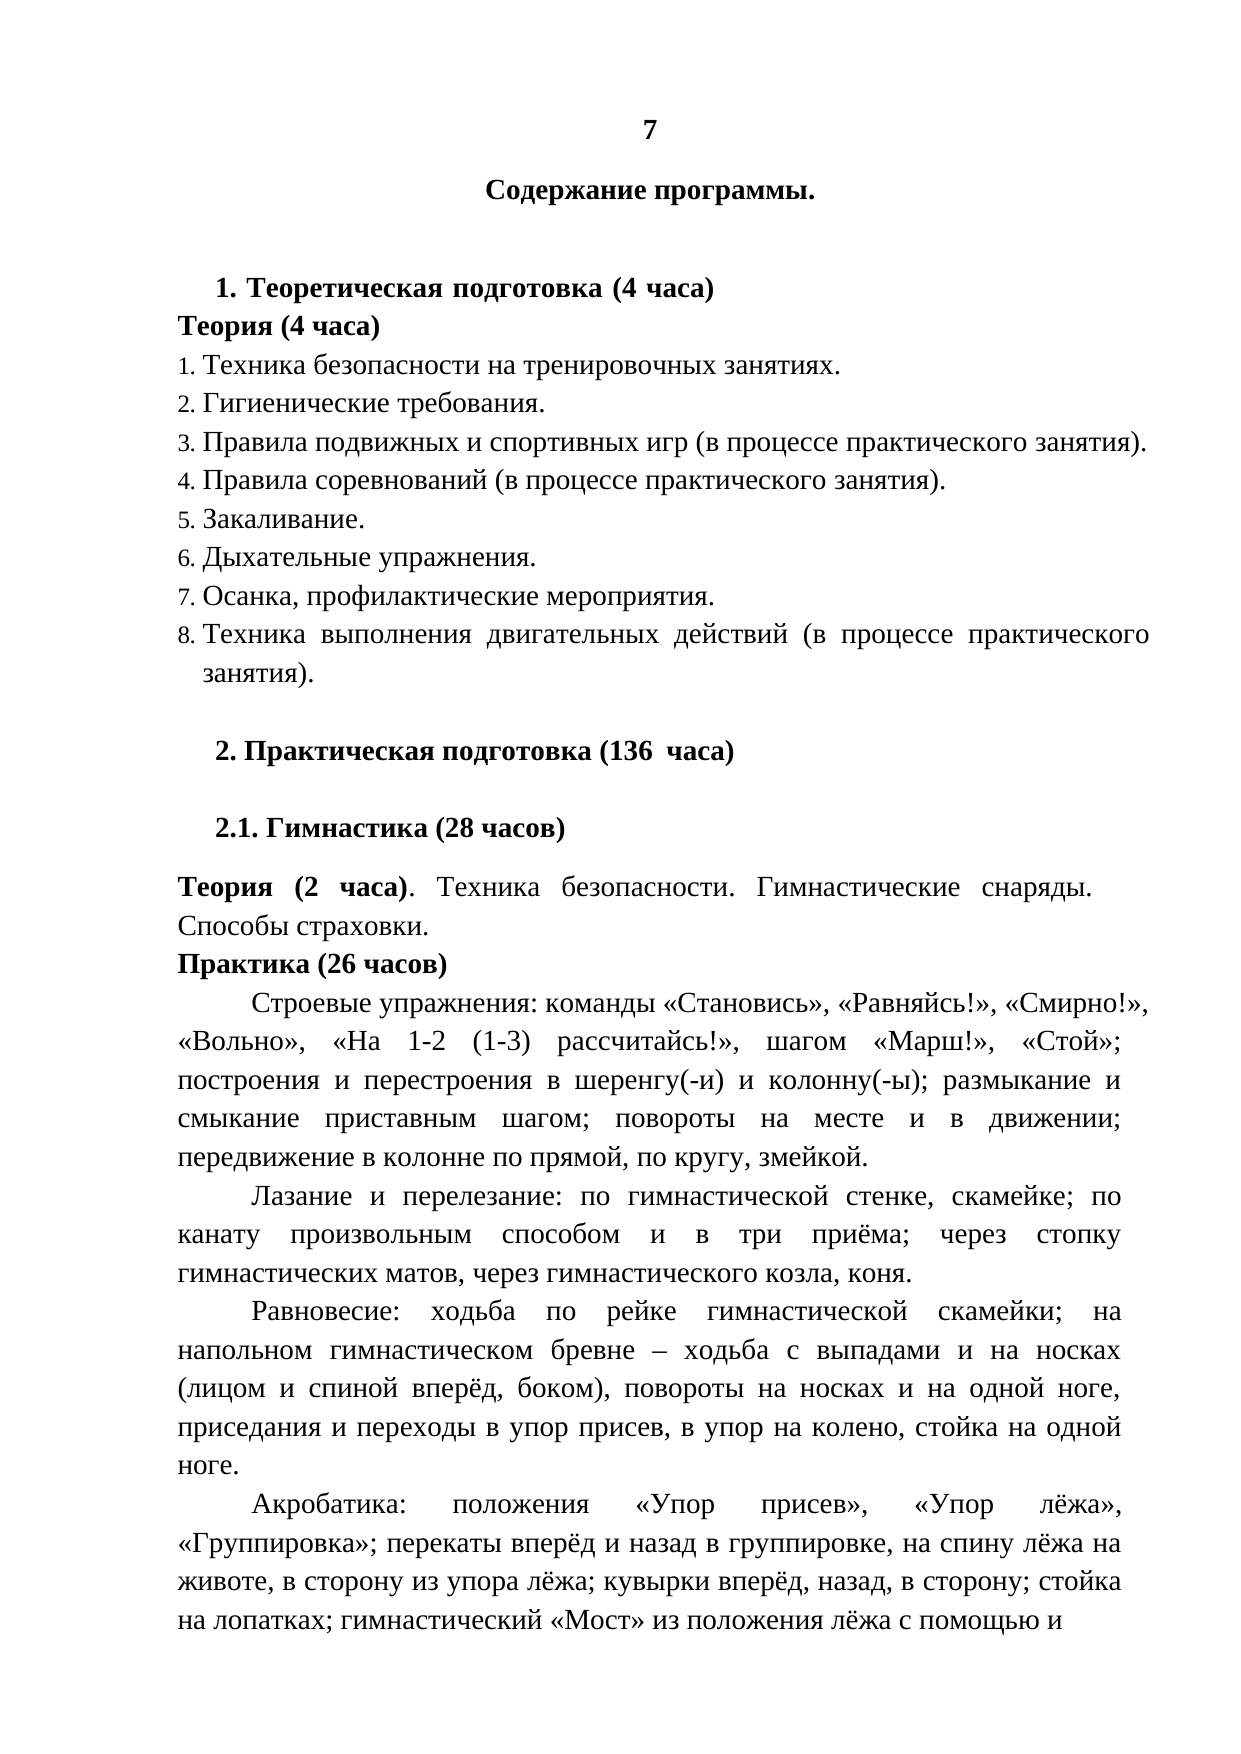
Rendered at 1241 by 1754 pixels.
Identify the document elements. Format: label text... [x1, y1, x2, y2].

text Равновесие: ходьба по рейке гимнастической скамейки; на напольном гимнастическом бревне – ходьба с выпадами и на носках (лицом и спиной вперёд, боком), повороты на носках и на одной ноге, приседания и переходы в упор присев, в упор на колено, стойка на одной ноге. [177, 1293, 1122, 1481]
list Гигиенические требования. [177, 385, 1151, 419]
list Дыхательные упражнения. [177, 539, 1151, 573]
text 2.1. Гимнастика (28 часов) [215, 810, 1151, 843]
text Акробатика: положения «Упор присев», «Упор лёжа», «Группировка»; перекаты вперёд и назад в группировке, на спину лёжа на животе, в сторону из упора лёжа; кувырки вперёд, назад, в сторону; стойка на лопатках; гимнастический «Мост» из положения лёжа с помощью и [177, 1486, 1123, 1635]
subtitle 2. Практическая подготовка (136 часа) [215, 733, 1151, 766]
text 7 [350, 112, 950, 146]
list Правила соревнований (в процессе практического занятия). [177, 462, 1151, 496]
subtitle 1. Теоретическая подготовка (4 часа) Теория (4 часа) [177, 270, 715, 342]
list Техника выполнения двигательных действий (в процессе практического занятия). [177, 617, 1151, 689]
list Закаливание. [177, 501, 1151, 534]
subtitle Практика (26 часов) [177, 946, 1151, 980]
list Правила подвижных и спортивных игр (в процессе практического занятия). [177, 424, 1151, 457]
text Содержание программы. [350, 172, 950, 205]
text Лазание и перелезание: по гимнастической стенке, скамейке; по канату произвольным способом и в три приёма; через стопку гимнастических матов, через гимнастического козла, коня. [177, 1178, 1122, 1288]
text Теория (2 часа). Техника безопасности. Гимнастические снаряды. Способы страховки. [177, 869, 1093, 941]
text «Вольно», «На 1-2 (1-3) рассчитайсь!», шагом «Марш!», «Стой»; построения и перестроения в шеренгу(-и) и колонну(-ы); размыкание и смыкание приставным шагом; повороты на месте и в движении; передвижение в колонне по прямой, по кругу, змейкой. [177, 1023, 1122, 1173]
list Осанка, профилактические мероприятия. [177, 578, 1151, 612]
text Строевые упражнения: команды «Становись», «Равняйсь!», «Смирно!», [251, 985, 1151, 1018]
list Техника безопасности на тренировочных занятиях. [177, 347, 1151, 380]
